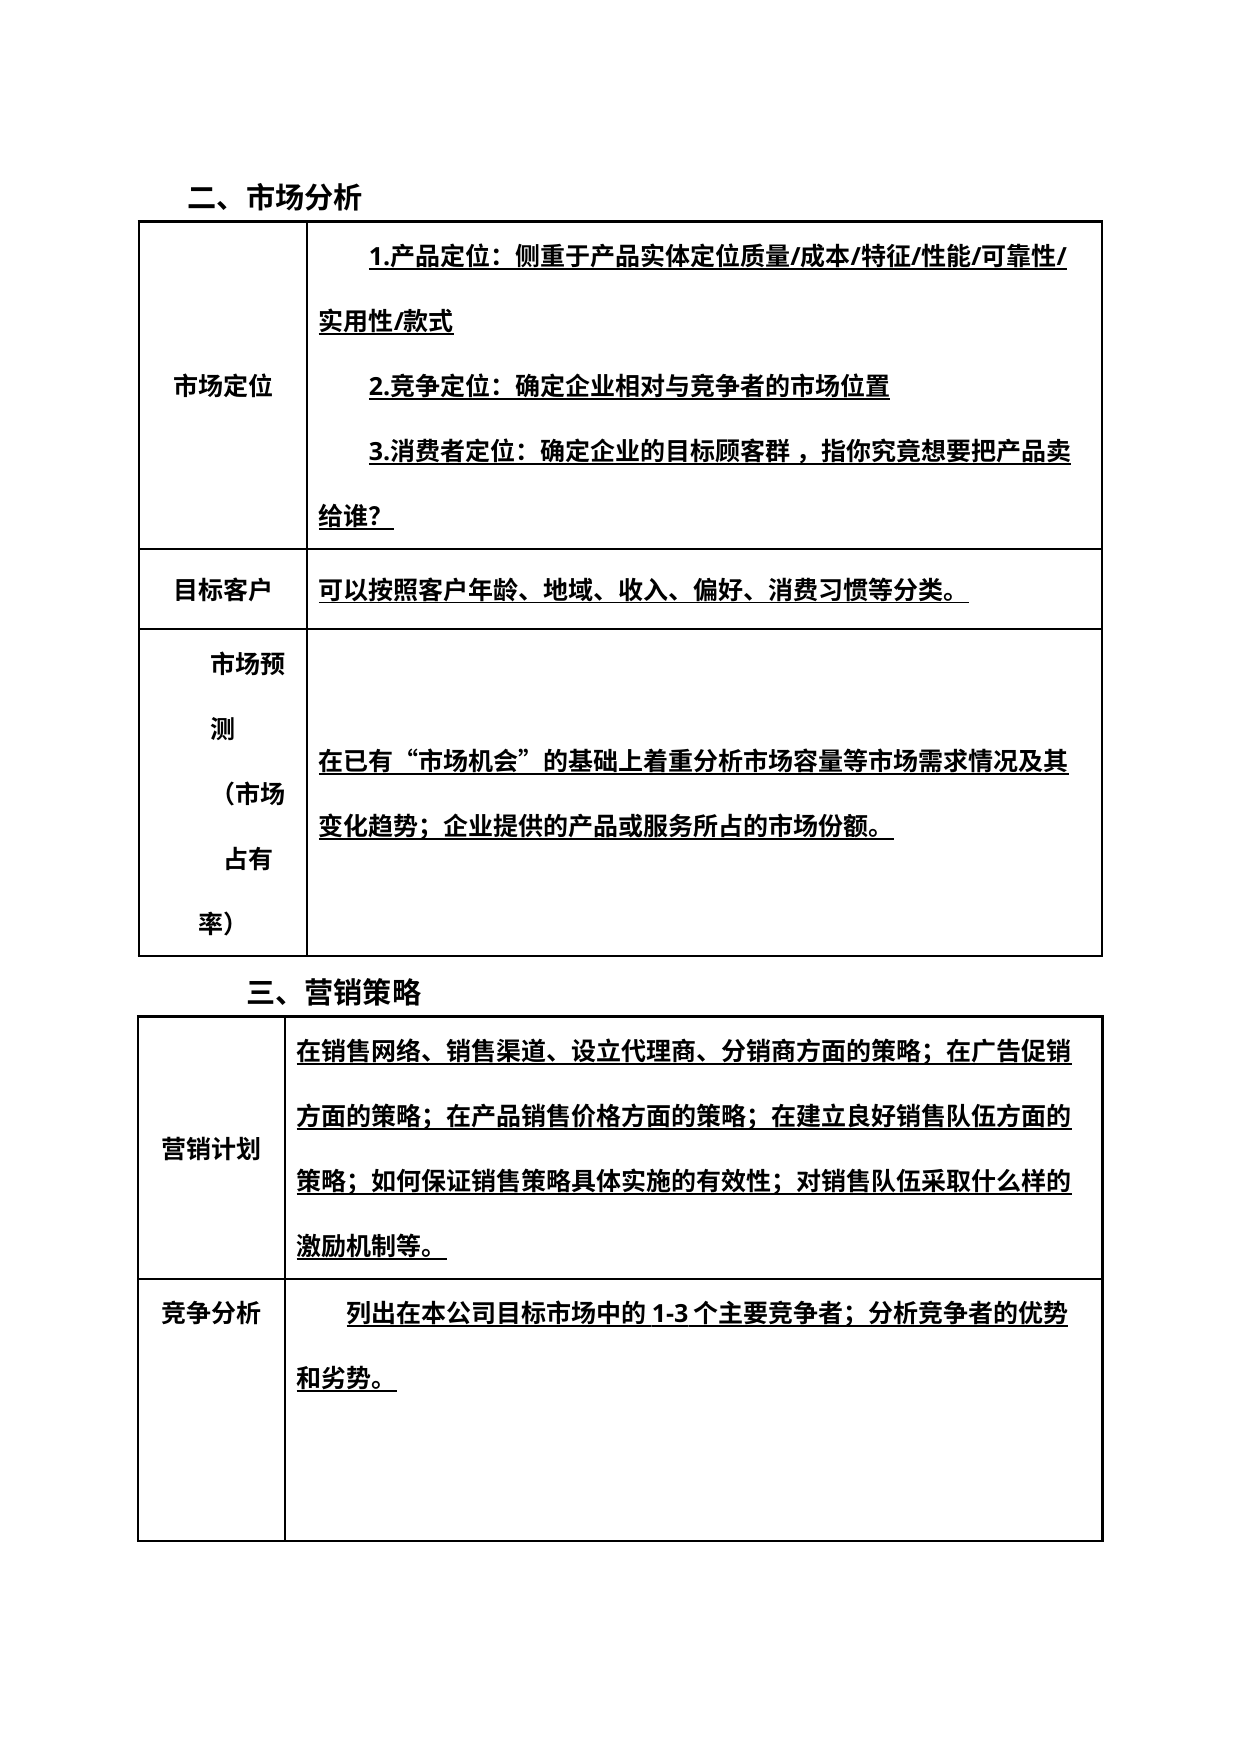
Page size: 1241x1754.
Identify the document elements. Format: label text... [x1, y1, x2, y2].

table_header 1.产品定位：侧重于产品实体定位质量/成本/特征/性能/可靠性/实用性/款式 2.竞争定位：确定企业相对与竞争者的市场位置 3.消费者定位：确定企业的目标顾客群 ，指你究竟想要把产品卖给谁？ [308, 223, 1101, 547]
table_header 营销计划 [139, 1018, 284, 1277]
table_header 在销售网络、销售渠道、设立代理商、分销商方面的策略；在广告促销方面的策略；在产品销售价格方面的策略；在建立良好销售队伍方面的策略；如何保证销售策略具体实施的有效性；对销售队伍采取什么样的激励机制等。 [286, 1018, 1101, 1277]
table_cell 目标客户 [140, 550, 306, 628]
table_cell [286, 1280, 1101, 1539]
text 一、执行摘要二、市场分析 [187, 162, 1053, 220]
table_cell 在已有“市场机会”的基础上着重分析市场容量等市场需求情况及其变化趋势；企业提供的产品或服务所占的市场份额。 [308, 630, 1101, 955]
table_cell 可以按照客户年龄、地域、收入、偏好、消费习惯等分类。 [308, 550, 1101, 628]
table_header 市场定位 [140, 223, 306, 547]
table_cell 市场预测 （市场 占有率） [140, 630, 306, 955]
text 三、营销策略 [187, 957, 1053, 1015]
table_cell 竞争分析 [139, 1280, 284, 1539]
